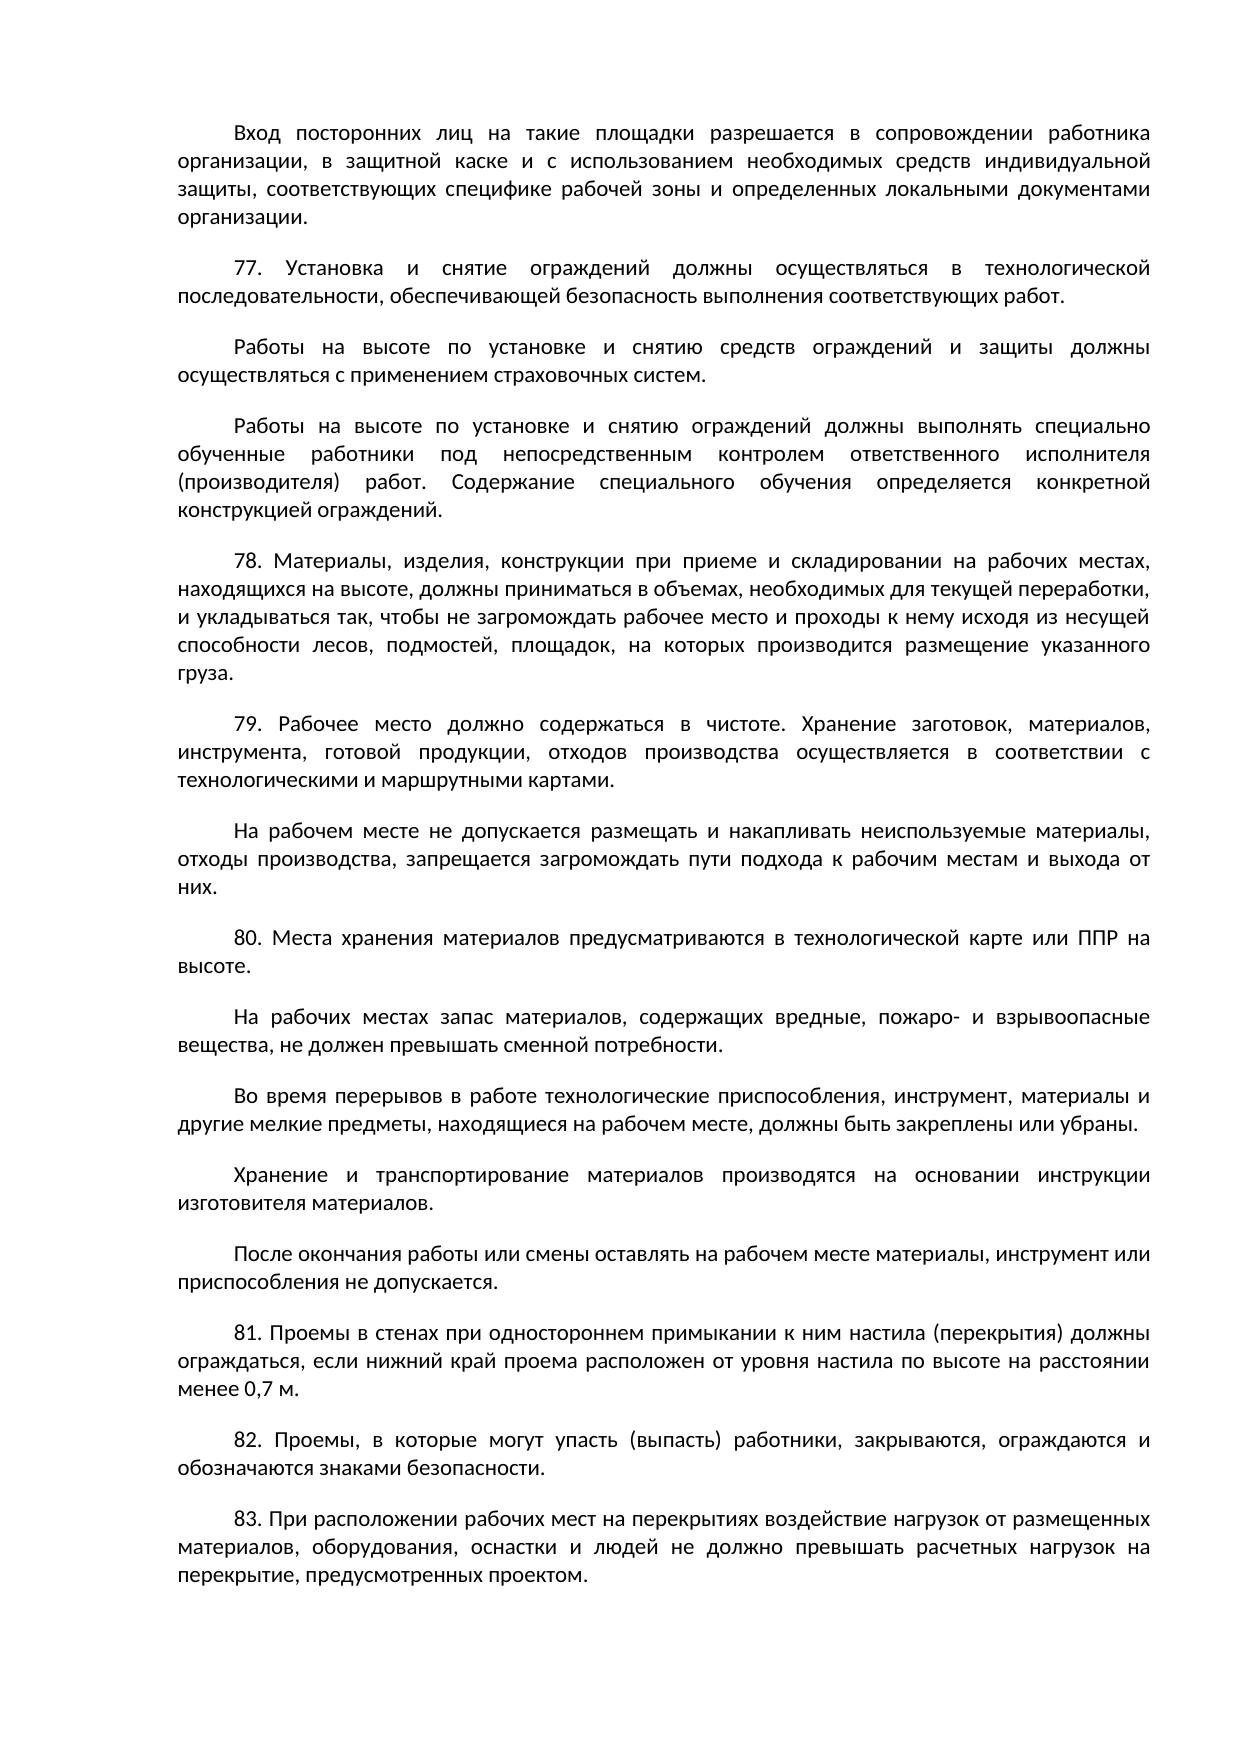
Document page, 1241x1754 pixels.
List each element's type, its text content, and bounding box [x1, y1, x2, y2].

text 79. Рабочее место должно содержаться в чистоте. Хранение заготовок, материалов, инструмента, готовой продукции, отходов производства осуществляется в соответствии с технологическими и маршрутными картами. [177, 709, 1152, 793]
text На рабочих местах запас материалов, содержащих вредные, пожаро- и взрывоопасные вещества, не должен превышать сменной потребности. [177, 1002, 1152, 1058]
text Работы на высоте по установке и снятию средств ограждений и защиты должны осуществляться с применением страховочных систем. [177, 332, 1152, 388]
text Хранение и транспортирование материалов производятся на основании инструкции изготовителя материалов. [177, 1160, 1152, 1216]
text После окончания работы или смены оставлять на рабочем месте материалы, инструмент или приспособления не допускается. [177, 1239, 1152, 1295]
text 80. Места хранения материалов предусматриваются в технологической карте или ППР на высоте. [177, 923, 1152, 979]
text 77. Установка и снятие ограждений должны осуществляться в технологической последовательности, обеспечивающей безопасность выполнения соответствующих работ. [177, 253, 1152, 309]
text 83. При расположении рабочих мест на перекрытиях воздействие нагрузок от размещенных материалов, оборудования, оснастки и людей не должно превышать расчетных нагрузок на перекрытие, предусмотренных проектом. [177, 1504, 1152, 1588]
text 78. Материалы, изделия, конструкции при приеме и складировании на рабочих местах, находящихся на высоте, должны приниматься в объемах, необходимых для текущей переработки, и укладываться так, чтобы не загромождать рабочее место и проходы к нему исходя из несущей способности лесов, подмостей, площадок, на которых производится размещение указанного груза. [177, 546, 1152, 686]
text На рабочем месте не допускается размещать и накапливать неиспользуемые материалы, отходы производства, запрещается загромождать пути подхода к рабочим местам и выхода от них. [177, 816, 1152, 900]
text 81. Проемы в стенах при одностороннем примыкании к ним настила (перекрытия) должны ограждаться, если нижний край проема расположен от уровня настила по высоте на расстоянии менее 0,7 м. [177, 1318, 1152, 1402]
text Работы на высоте по установке и снятию ограждений должны выполнять специально обученные работники под непосредственным контролем ответственного исполнителя (производителя) работ. Содержание специального обучения определяется конкретной конструкцией ограждений. [177, 411, 1152, 523]
text Вход посторонних лиц на такие площадки разрешается в сопровождении работника организации, в защитной каске и с использованием необходимых средств индивидуальной защиты, соответствующих специфике рабочей зоны и определенных локальными документами организации. [177, 118, 1152, 230]
text Во время перерывов в работе технологические приспособления, инструмент, материалы и другие мелкие предметы, находящиеся на рабочем месте, должны быть закреплены или убраны. [177, 1081, 1152, 1137]
text 82. Проемы, в которые могут упасть (выпасть) работники, закрываются, ограждаются и обозначаются знаками безопасности. [177, 1425, 1152, 1481]
